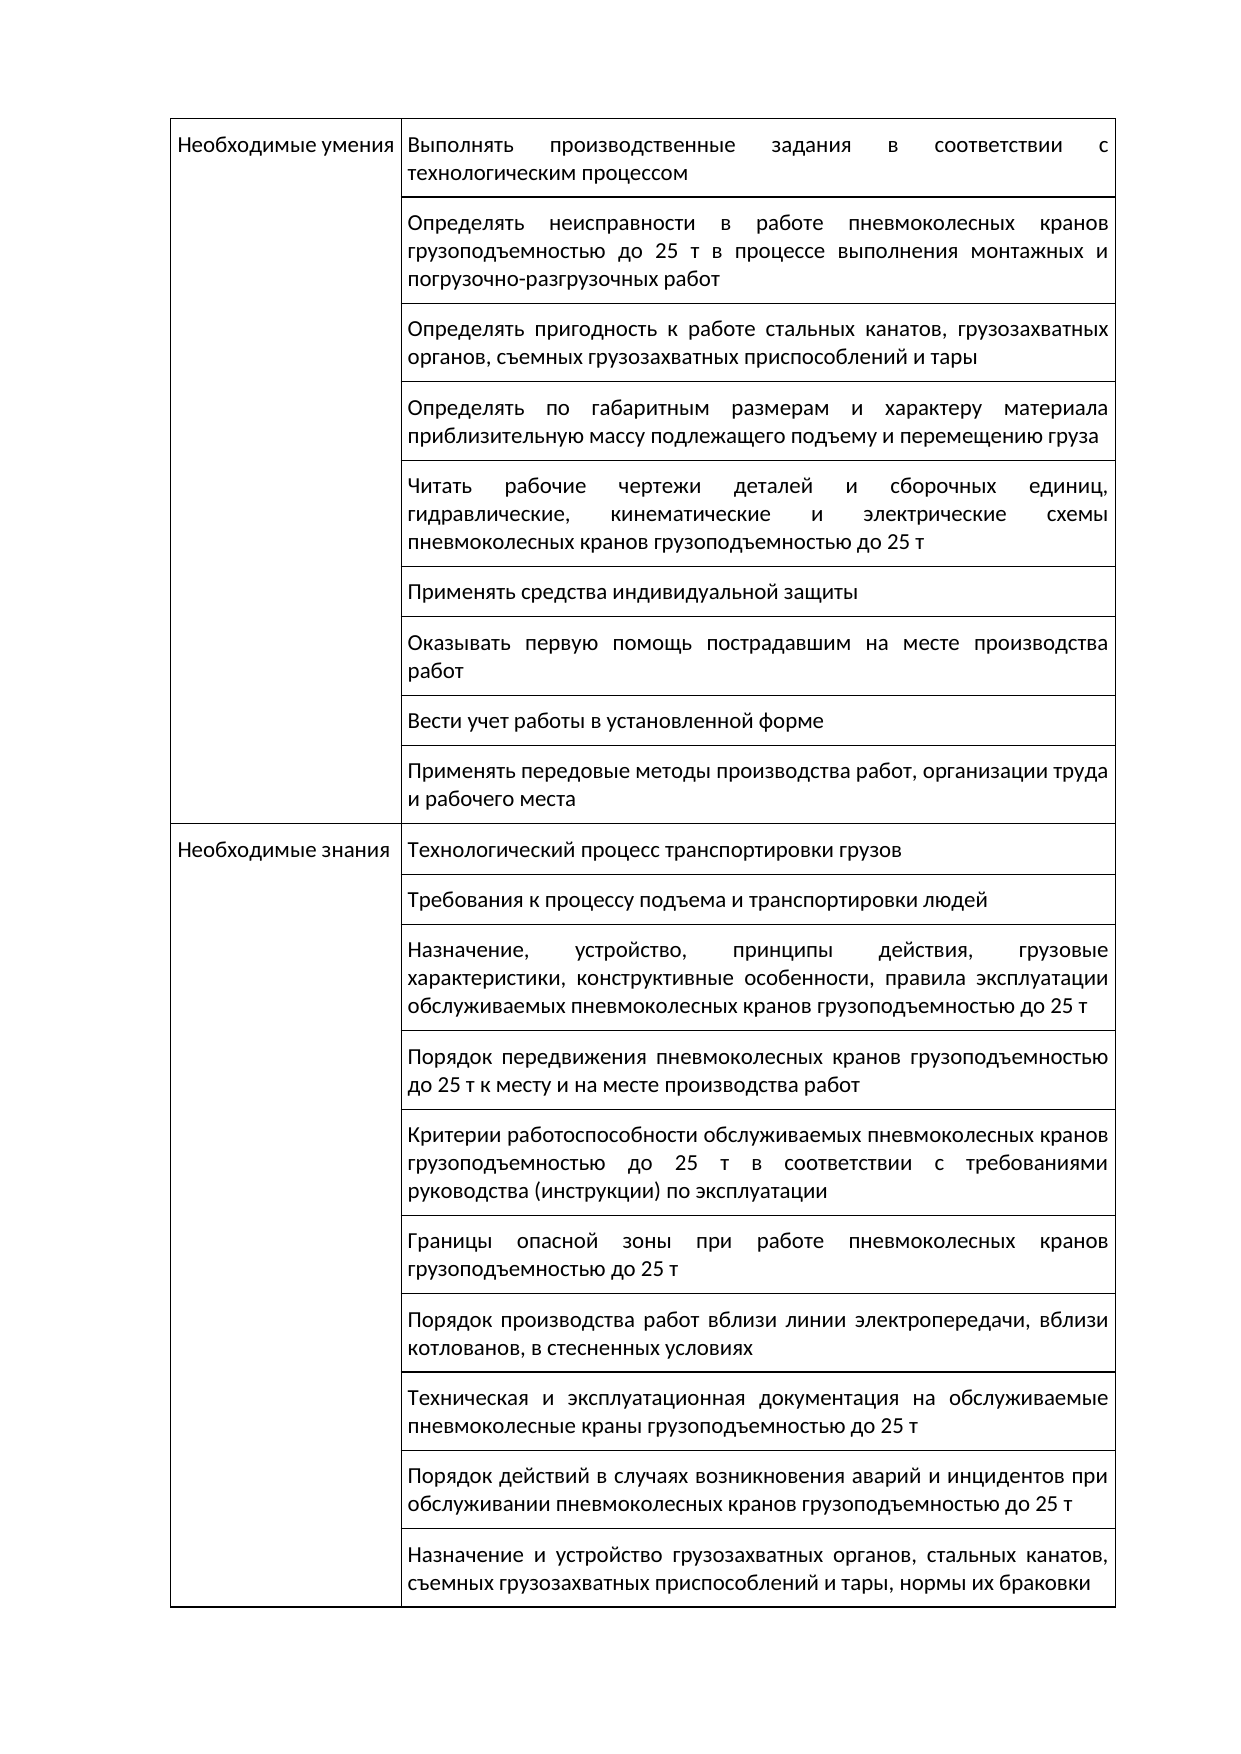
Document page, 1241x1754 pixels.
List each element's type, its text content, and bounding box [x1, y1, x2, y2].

table_cell Оказывать первую помощь пострадавшим на месте производства работ [402, 617, 1115, 694]
table_cell Применять средства индивидуальной защиты [402, 567, 1115, 616]
table_cell Назначение и устройство грузозахватных органов, стальных канатов, съемных грузозахватных приспособлений и тары, нормы их браковки [402, 1529, 1115, 1606]
table_cell Границы опасной зоны при работе пневмоколесных кранов грузоподъемностью до 25 т [402, 1216, 1115, 1293]
table_cell Читать рабочие чертежи деталей и сборочных единиц, гидравлические, кинематические и электрические схемы пневмоколесных кранов грузоподъемностью до 25 т [402, 461, 1115, 566]
table_cell Критерии работоспособности обслуживаемых пневмоколесных кранов грузоподъемностью до 25 т в соответствии с требованиями руководства (инструкции) по эксплуатации [402, 1110, 1115, 1215]
table_cell Вести учет работы в установленной форме [402, 696, 1115, 745]
table_cell Применять передовые методы производства работ, организации труда и рабочего места [402, 746, 1115, 823]
table_cell Определять по габаритным размерам и характеру материала приблизительную массу подлежащего подъему и перемещению груза [402, 382, 1115, 459]
table_cell Технологический процесс транспортировки грузов [402, 824, 1115, 873]
table_cell Порядок передвижения пневмоколесных кранов грузоподъемностью до 25 т к месту и на месте производства работ [402, 1031, 1115, 1108]
table_cell Определять неисправности в работе пневмоколесных кранов грузоподъемностью до 25 т в процессе выполнения монтажных и погрузочно-разгрузочных работ [402, 198, 1115, 303]
table_cell Назначение, устройство, принципы действия, грузовые характеристики, конструктивные особенности, правила эксплуатации обслуживаемых пневмоколесных кранов грузоподъемностью до 25 т [402, 925, 1115, 1030]
table_cell Порядок действий в случаях возникновения аварий и инцидентов при обслуживании пневмоколесных кранов грузоподъемностью до 25 т [402, 1451, 1115, 1528]
table_cell Необходимые умения [171, 119, 401, 823]
table_cell Выполнять производственные задания в соответствии с технологическим процессом [402, 119, 1115, 196]
table_cell Необходимые знания [171, 824, 401, 1606]
table_cell Требования к процессу подъема и транспортировки людей [402, 875, 1115, 924]
table_cell Техническая и эксплуатационная документация на обслуживаемые пневмоколесные краны грузоподъемностью до 25 т [402, 1373, 1115, 1450]
table_cell Определять пригодность к работе стальных канатов, грузозахватных органов, съемных грузозахватных приспособлений и тары [402, 304, 1115, 381]
table_cell Порядок производства работ вблизи линии электропередачи, вблизи котлованов, в стесненных условиях [402, 1294, 1115, 1371]
